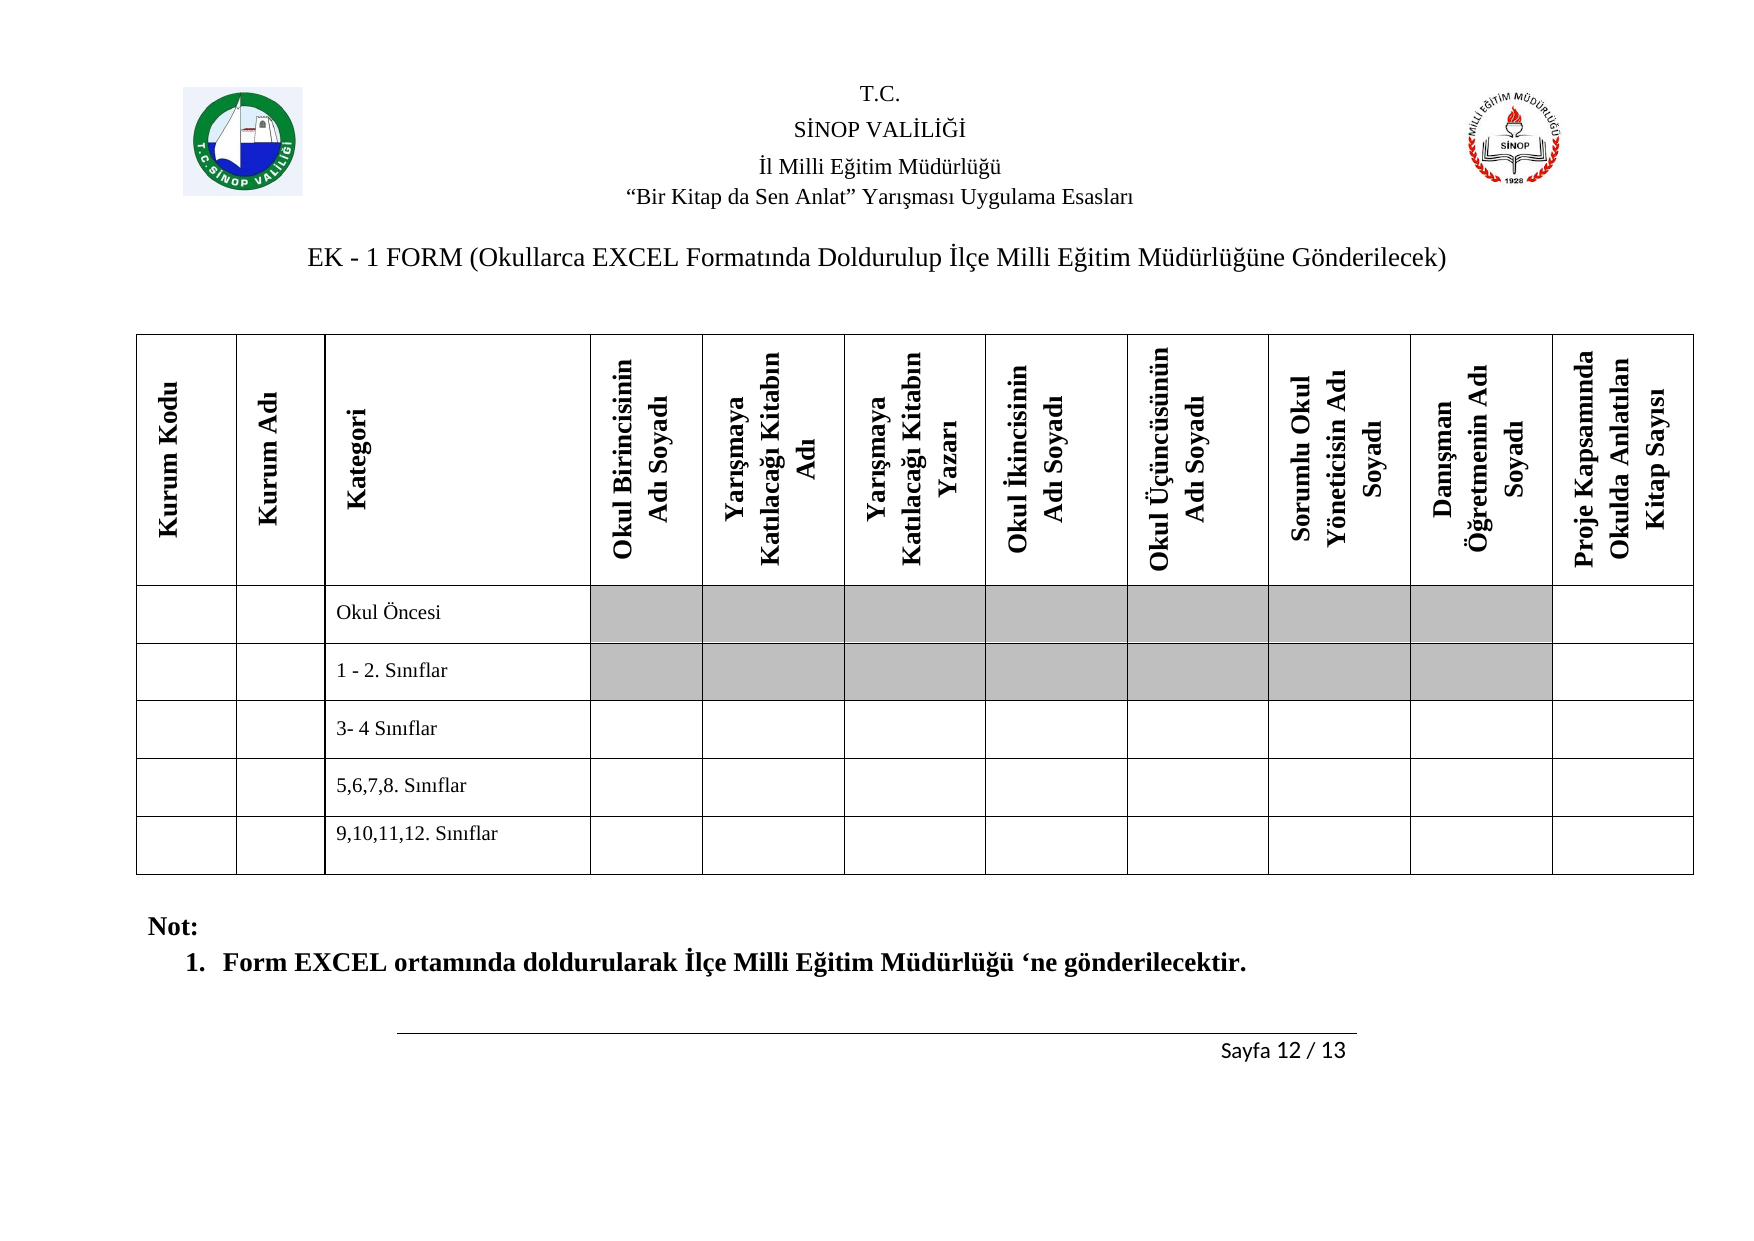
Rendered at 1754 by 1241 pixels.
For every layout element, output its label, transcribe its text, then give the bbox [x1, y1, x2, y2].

table_cell [703, 817, 844, 874]
table_cell [1411, 701, 1552, 758]
list EK - 1 FORM (Okullarca EXCEL Formatında Doldurulup İlçe Milli Eğitim Müdürlüğüne Gönderilecek) [148, 241, 1606, 273]
table_cell [845, 644, 985, 700]
list Form EXCEL ortamında doldurularak İlçe Milli Eğitim Müdürlüğü ‘ne gönderilecektir. [185, 946, 1606, 977]
table_cell [237, 817, 324, 874]
table_cell [237, 701, 324, 758]
table_cell [137, 701, 236, 758]
table_cell [1128, 701, 1268, 758]
table_cell [1128, 586, 1268, 642]
table_cell 3- 4 Sınıflar [326, 701, 590, 758]
table_cell [986, 701, 1127, 758]
table_cell [591, 759, 702, 816]
table_cell [137, 817, 236, 874]
table_header Yarışmaya Katılacağı Kitabın Yazarı [845, 335, 985, 585]
table_cell [1553, 759, 1693, 816]
table_cell [986, 759, 1127, 816]
table_cell [137, 644, 236, 700]
table_cell [237, 644, 324, 700]
table_cell [1269, 817, 1410, 874]
table_cell [703, 701, 844, 758]
list Not: [148, 910, 1606, 942]
table_cell [1269, 701, 1410, 758]
table_cell [703, 586, 844, 642]
table_cell [237, 759, 324, 816]
picture [183, 87, 303, 196]
table_cell [845, 817, 985, 874]
table_header Sorumlu Okul Yöneticisin Adı Soyadı [1269, 335, 1410, 585]
table_cell [591, 586, 702, 642]
table_cell [1411, 759, 1552, 816]
table_cell [1128, 759, 1268, 816]
table_header Okul İkincisinin Adı Soyadı [986, 335, 1127, 585]
table_header Proje Kapsamında Okulda Anlatılan Kitap Sayısı [1553, 335, 1693, 585]
table_cell [591, 644, 702, 700]
table_cell [1553, 701, 1693, 758]
table_cell [986, 817, 1127, 874]
table_cell [137, 586, 236, 642]
table_cell [845, 586, 985, 642]
table_cell [1411, 586, 1552, 642]
table_cell [591, 701, 702, 758]
table_cell [986, 586, 1127, 642]
table_cell Okul Öncesi [326, 586, 590, 642]
table_header Danışman Öğretmenin Adı Soyadı [1411, 335, 1552, 585]
table_header Kurum Adı [237, 335, 324, 585]
table_cell [1553, 817, 1693, 874]
table_header Kurum Kodu [137, 335, 236, 585]
table_cell [1128, 644, 1268, 700]
picture [1465, 88, 1563, 187]
table_cell [1411, 644, 1552, 700]
table_cell [137, 759, 236, 816]
table_header Okul Birincisinin Adı Soyadı [591, 335, 702, 585]
table_cell [1553, 586, 1693, 642]
table_cell [845, 759, 985, 816]
table_cell [1553, 644, 1693, 700]
table_header Kategori [326, 335, 590, 585]
table_cell 5,6,7,8. Sınıflar [326, 759, 590, 816]
table_cell [1269, 759, 1410, 816]
table_cell [591, 817, 702, 874]
table_header Yarışmaya Katılacağı Kitabın Adı [703, 335, 844, 585]
table_cell [703, 759, 844, 816]
table_cell [1269, 644, 1410, 700]
table_cell [703, 644, 844, 700]
table_cell [1128, 817, 1268, 874]
table_cell [986, 644, 1127, 700]
table_cell [1269, 586, 1410, 642]
table_cell 1 - 2. Sınıflar [326, 644, 590, 700]
table_cell [1411, 817, 1552, 874]
table_cell 9,10,11,12. Sınıflar [326, 817, 590, 874]
table_cell [845, 701, 985, 758]
table_header Okul Üçüncüsünün Adı Soyadı [1128, 335, 1268, 585]
table_cell [237, 586, 324, 642]
